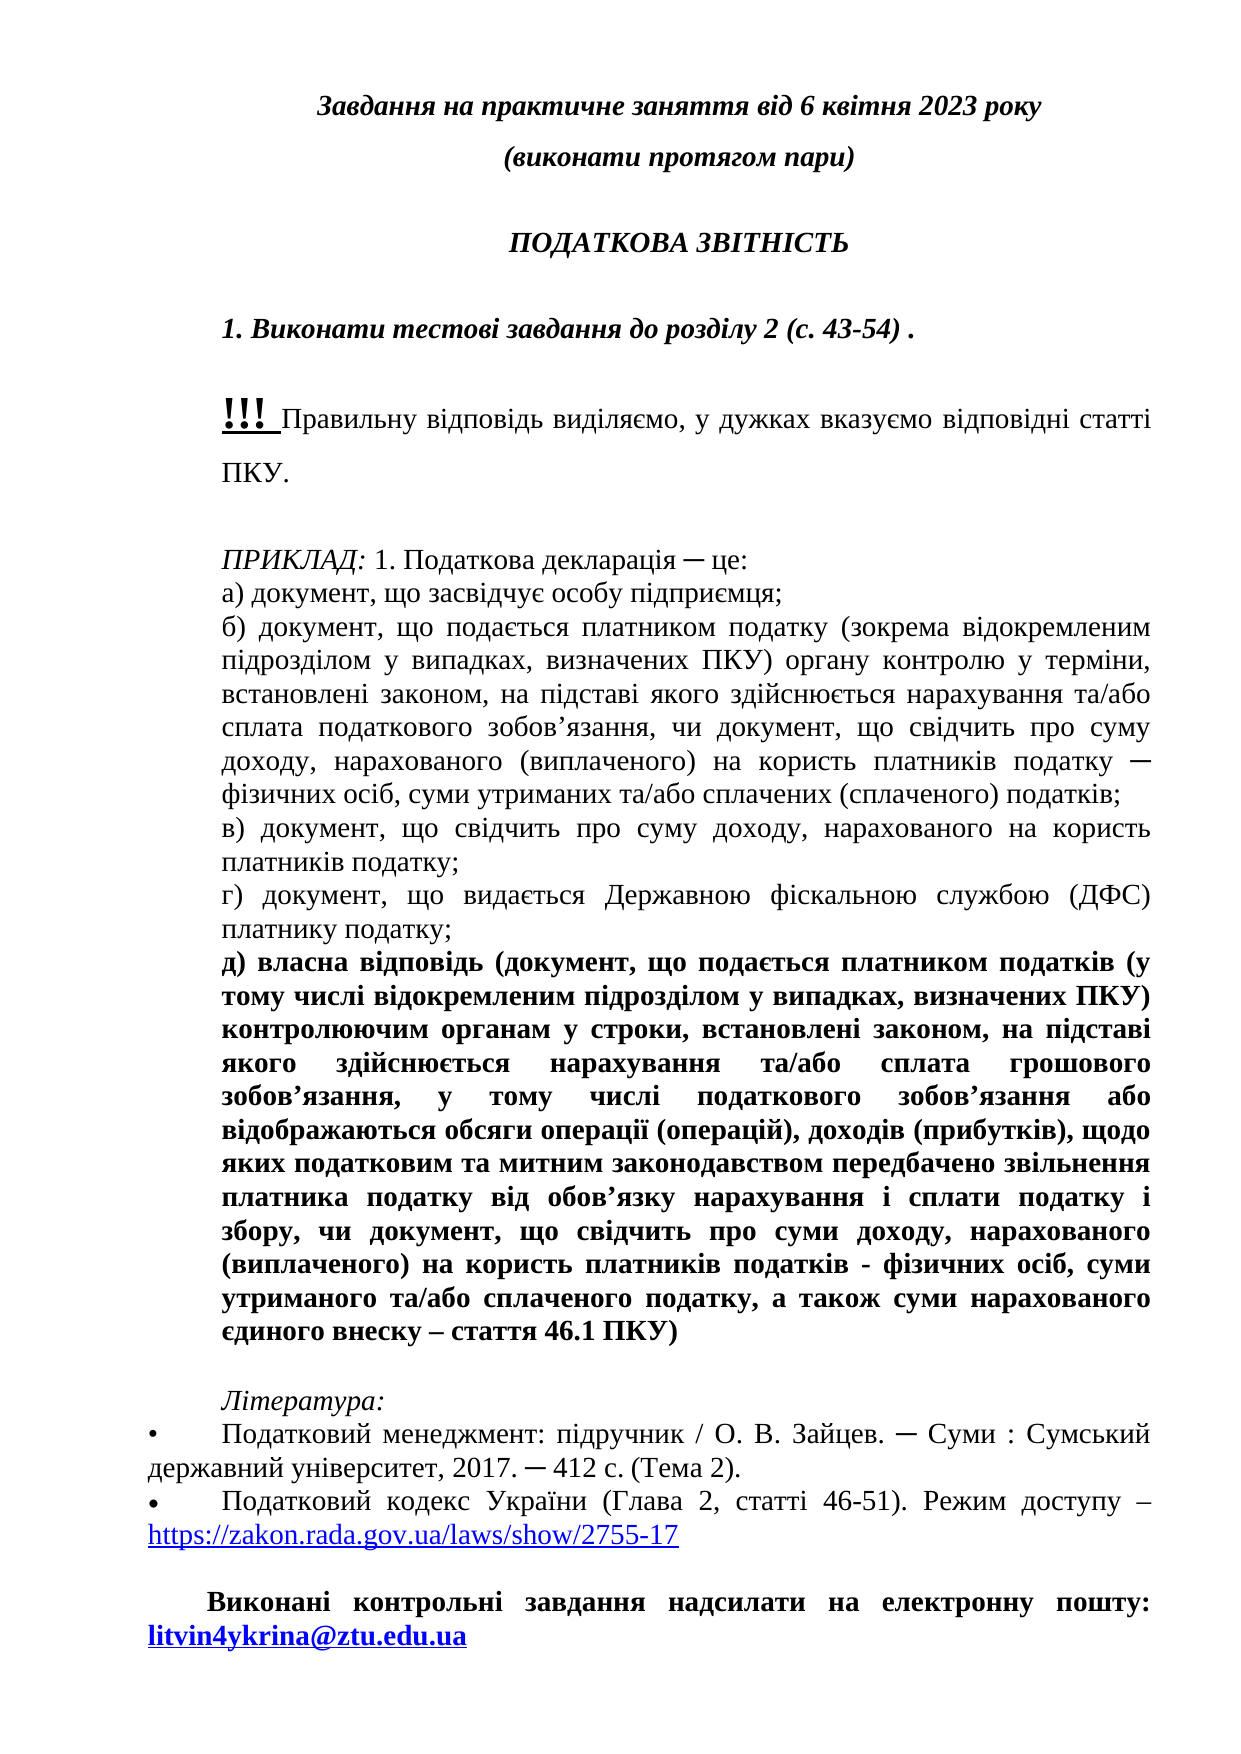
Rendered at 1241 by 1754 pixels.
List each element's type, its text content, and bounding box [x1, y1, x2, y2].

text Література: [148, 1383, 1152, 1416]
list Податковий менеджмент: підручник / О. В. Зайцев. ─ Суми : Сумський державний університет, 2017. ─ 412 с. (Тема 2). [148, 1416, 1152, 1483]
text в) документ, що свідчить про суму доходу, нарахованого на користь платників податку; [221, 810, 1152, 877]
text б) документ, що подається платником податку (зокрема відокремленим підрозділом у випадках, визначених ПКУ) органу контролю у терміни, встановлені законом, на підставі якого здійснюється нарахування та/або сплата податкового зобов’язання, чи документ, що свідчить про суму доходу, нарахованого (виплаченого) на користь платників податку ─ фізичних осіб, суми утриманих та/або сплачених (сплаченого) податків; [221, 609, 1152, 810]
text г) документ, що видається Державною фіскальною службою (ДФС) платнику податку; [221, 877, 1152, 944]
text !!! Правильну відповідь виділяємо, у дужках вказуємо відповідні статті ПКУ. [221, 386, 1152, 489]
list Податковий кодекс України (Глава 2, статті 46-51). Режим доступу – https://zakon.rada.gov.ua/laws/show/2755-17 [148, 1483, 1152, 1551]
text 1. Виконати тестові завдання до розділу 2 (с. 43-54) . [221, 312, 1152, 345]
text Завдання на практичне заняття від 6 квітня 2023 року [148, 88, 1152, 122]
text ПРИКЛАД: 1. Податкова декларація ─ це: [221, 542, 1152, 575]
text (виконати протягом пари) [148, 139, 1152, 172]
text д) власна відповідь (документ, що подається платником податків (у тому числі відокремленим підрозділом у випадках, визначених ПКУ) контролюючим органам у строки, встановлені законом, на підставі якого здійснюється нарахування та/або сплата грошового зобов’язання, у тому числі податкового зобов’язання або відображаються обсяги операції (операцій), доходів (прибутків), щодо яких податковим та митним законодавством передбачено звільнення платника податку від обов’язку нарахування і сплати податку і збору, чи документ, що свідчить про суми доходу, нарахованого (виплаченого) на користь платників податків - фізичних осіб, суми утриманого та/або сплаченого податку, а також суми нарахованого єдиного внеску – стаття 46.1 ПКУ) [221, 944, 1152, 1347]
text ПОДАТКОВА ЗВІТНІСТЬ [148, 225, 1152, 259]
text а) документ, що засвідчує особу підприємця; [221, 575, 1152, 609]
text Виконані контрольні завдання надсилати на електронну пошту: litvin4ykrina@ztu.edu.ua [148, 1584, 1152, 1651]
